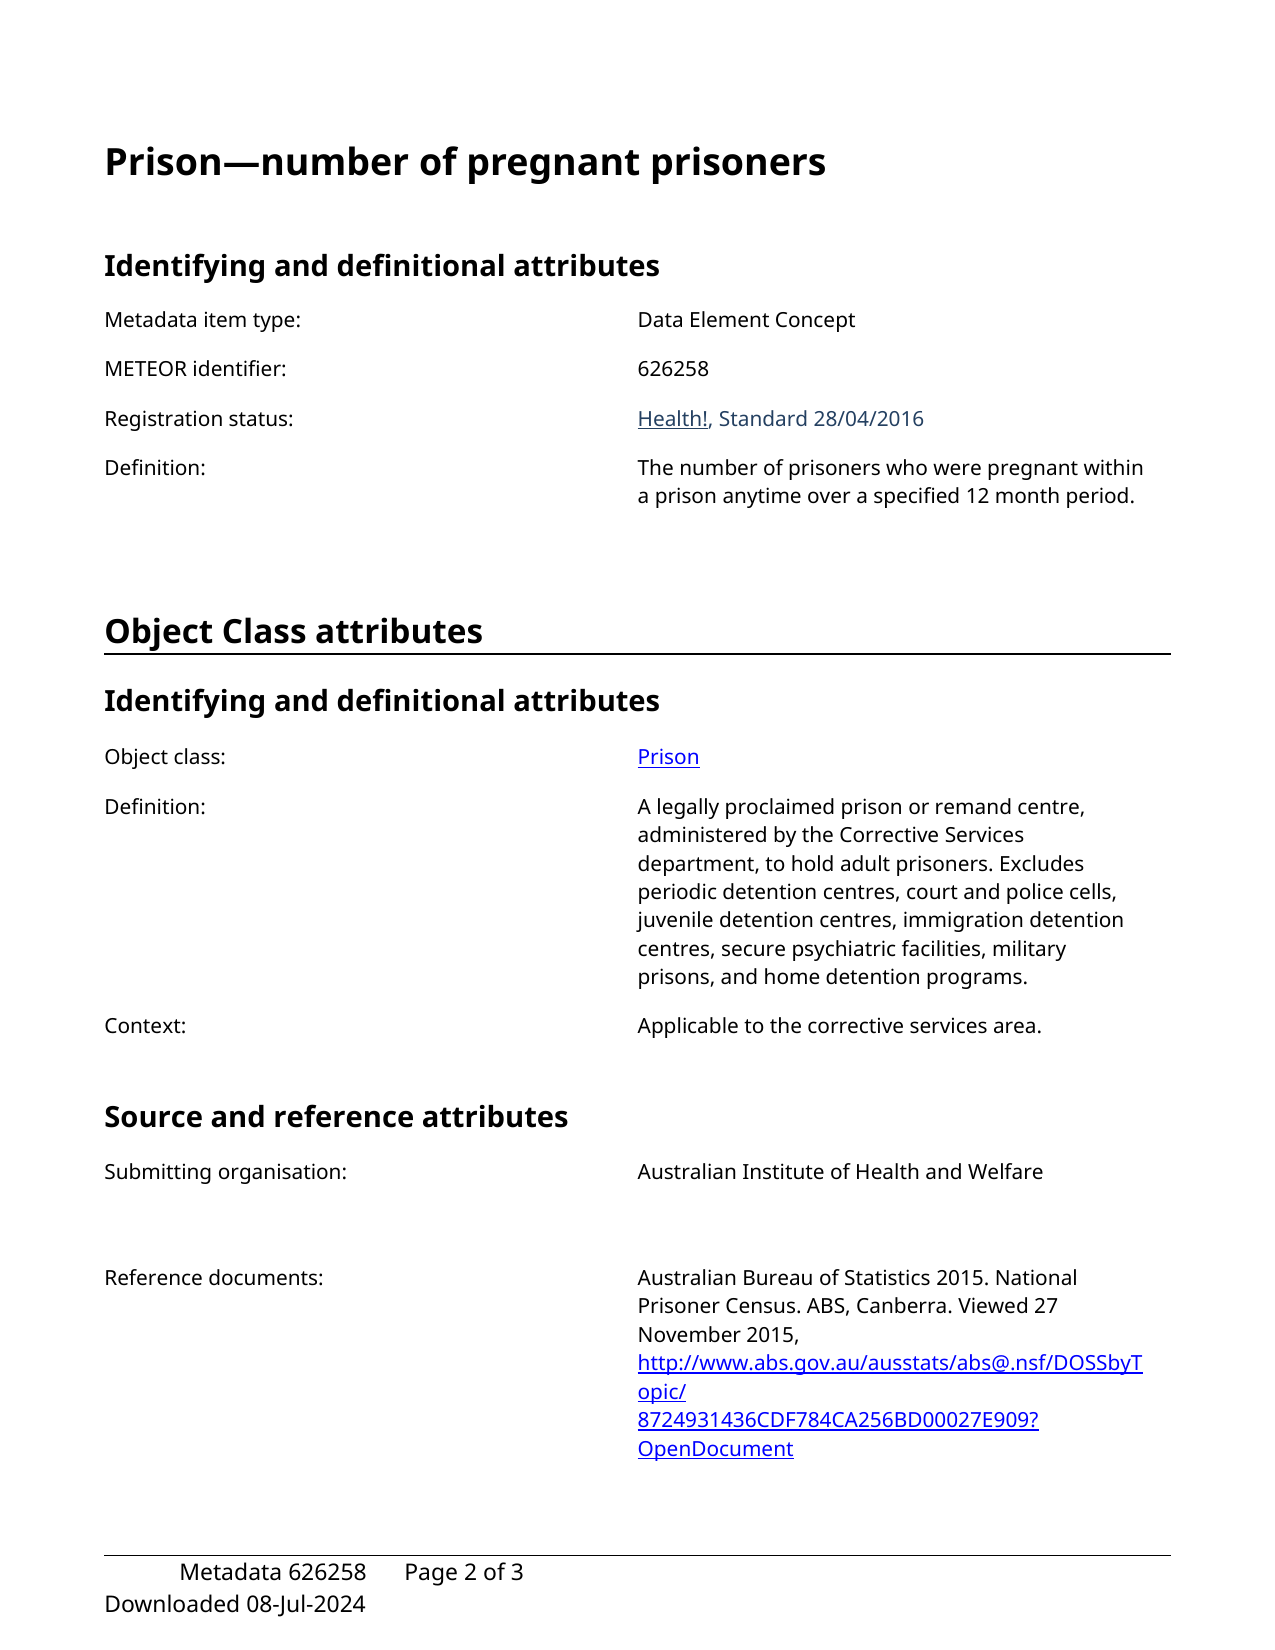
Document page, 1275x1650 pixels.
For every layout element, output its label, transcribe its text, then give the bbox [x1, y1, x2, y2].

table_cell 626258 [626, 344, 1159, 393]
table_cell Australian Bureau of Statistics 2015. National Prisoner Census. ABS, Canberra. Viewed 27 November 2015, http://www.abs.gov.au/ausstats/abs@.nsf/DOSSbyTopic/ 8724931436CDF784CA256BD00027E909?OpenDocument [626, 1253, 1159, 1472]
table_cell Registration status: [93, 394, 626, 443]
subtitle Prison—number of pregnant prisoners [104, 135, 1171, 186]
table_cell Submitting organisation: [93, 1146, 626, 1253]
table_cell A legally proclaimed prison or remand centre, administered by the Corrective Services department, to hold adult prisoners. Excludes periodic detention centres, court and police cells, juvenile detention centres, immigration detention centres, secure psychiatric facilities, military prisons, and home detention programs. [626, 781, 1159, 1001]
table_cell Source and reference attributes [93, 1051, 1159, 1146]
table_cell Context: [93, 1001, 626, 1051]
table_cell The number of prisoners who were pregnant within a prison anytime over a specified 12 month period. [626, 443, 1159, 520]
table_cell Metadata item type: [93, 295, 626, 344]
table_cell Definition: [93, 443, 626, 520]
table_cell Data Element Concept [626, 295, 1159, 344]
table_cell Australian Institute of Health and Welfare [626, 1146, 1159, 1253]
subtitle Object Class attributes [104, 608, 1171, 653]
table_cell Applicable to the corrective services area. [626, 1001, 1159, 1051]
table_header Prison [626, 732, 1159, 781]
subtitle Identifying and definitional attributes [104, 680, 1171, 719]
table_cell METEOR identifier: [93, 344, 626, 393]
table_cell Health!, Standard 28/04/2016 [626, 394, 1159, 443]
table_header Identifying and definitional attributes [93, 199, 1159, 295]
table_cell Reference documents: [93, 1253, 626, 1472]
table_header Object class: [93, 732, 626, 781]
table_cell Definition: [93, 781, 626, 1001]
